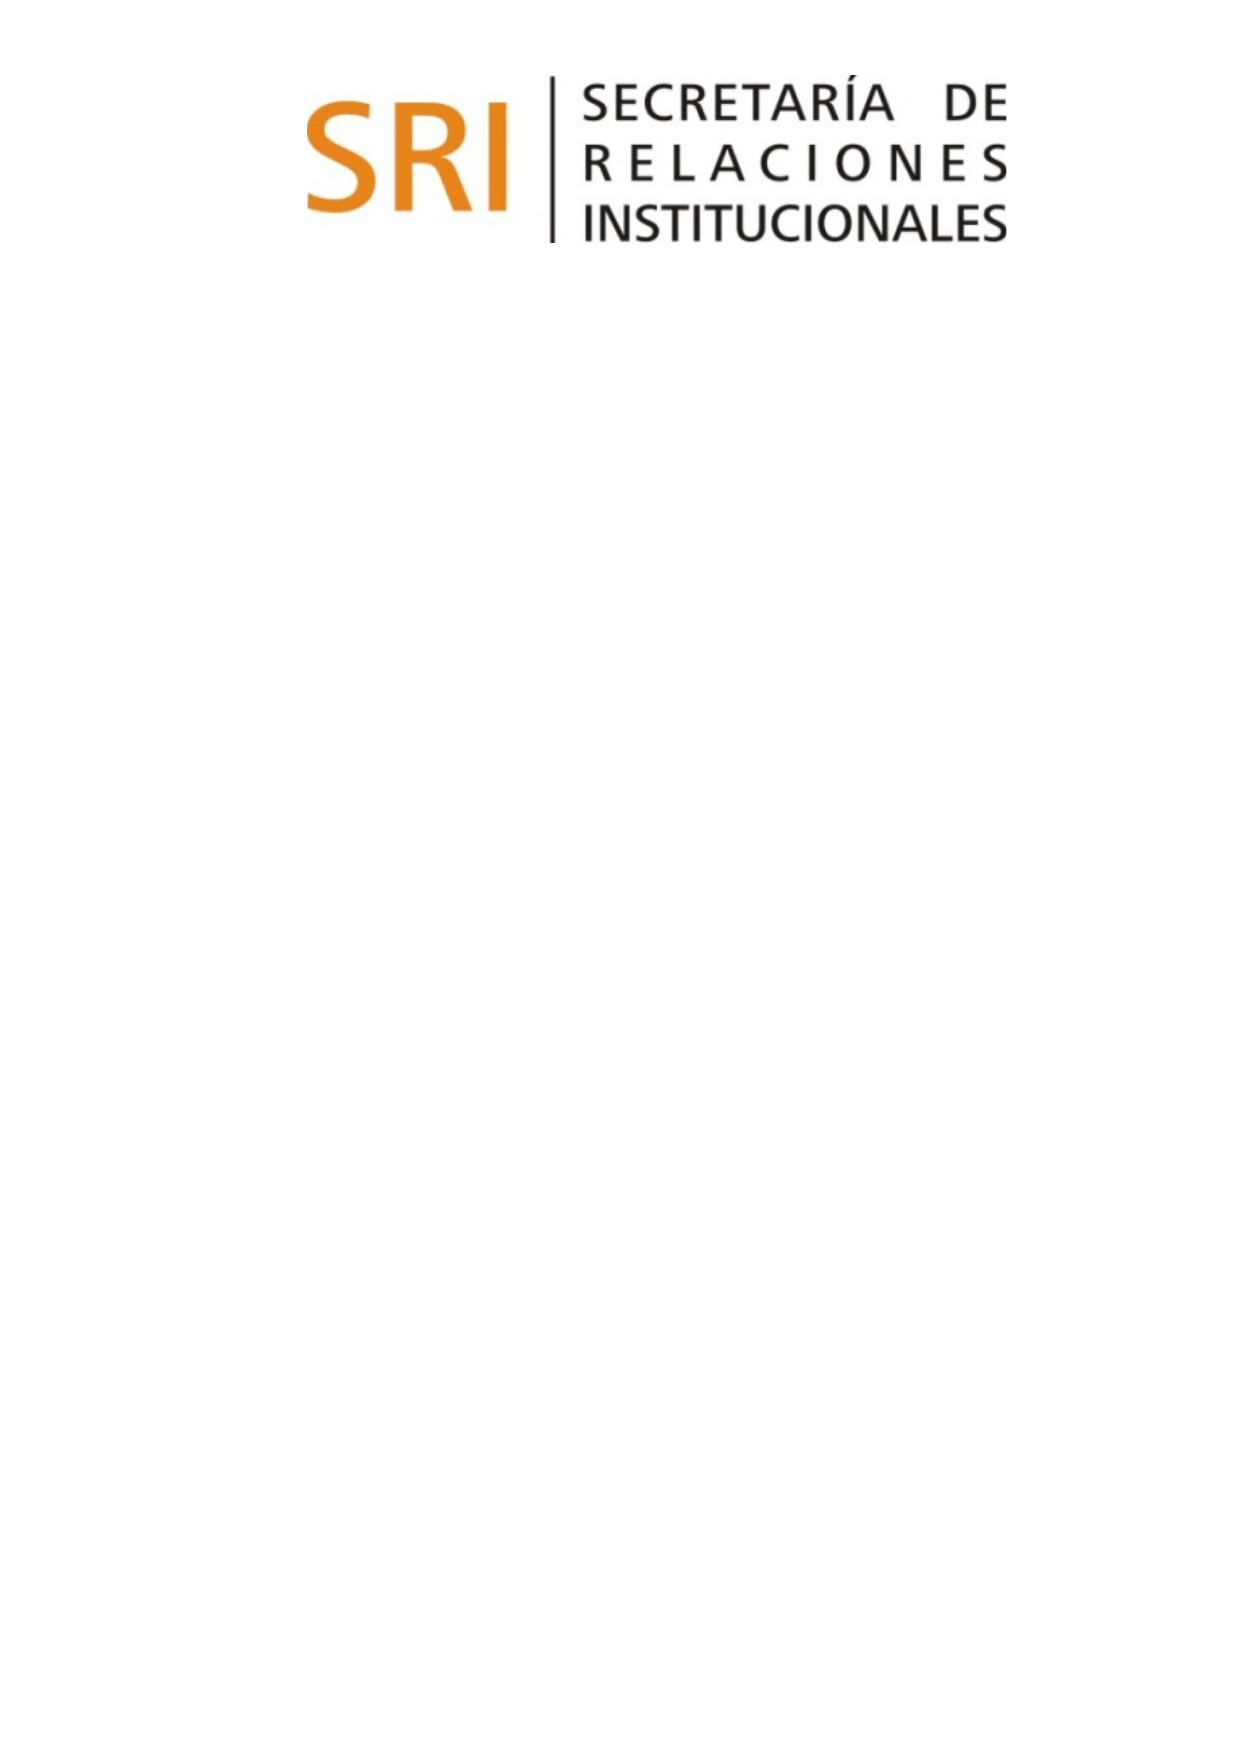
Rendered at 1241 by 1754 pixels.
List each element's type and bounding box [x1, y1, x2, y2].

picture [307, 75, 1007, 243]
